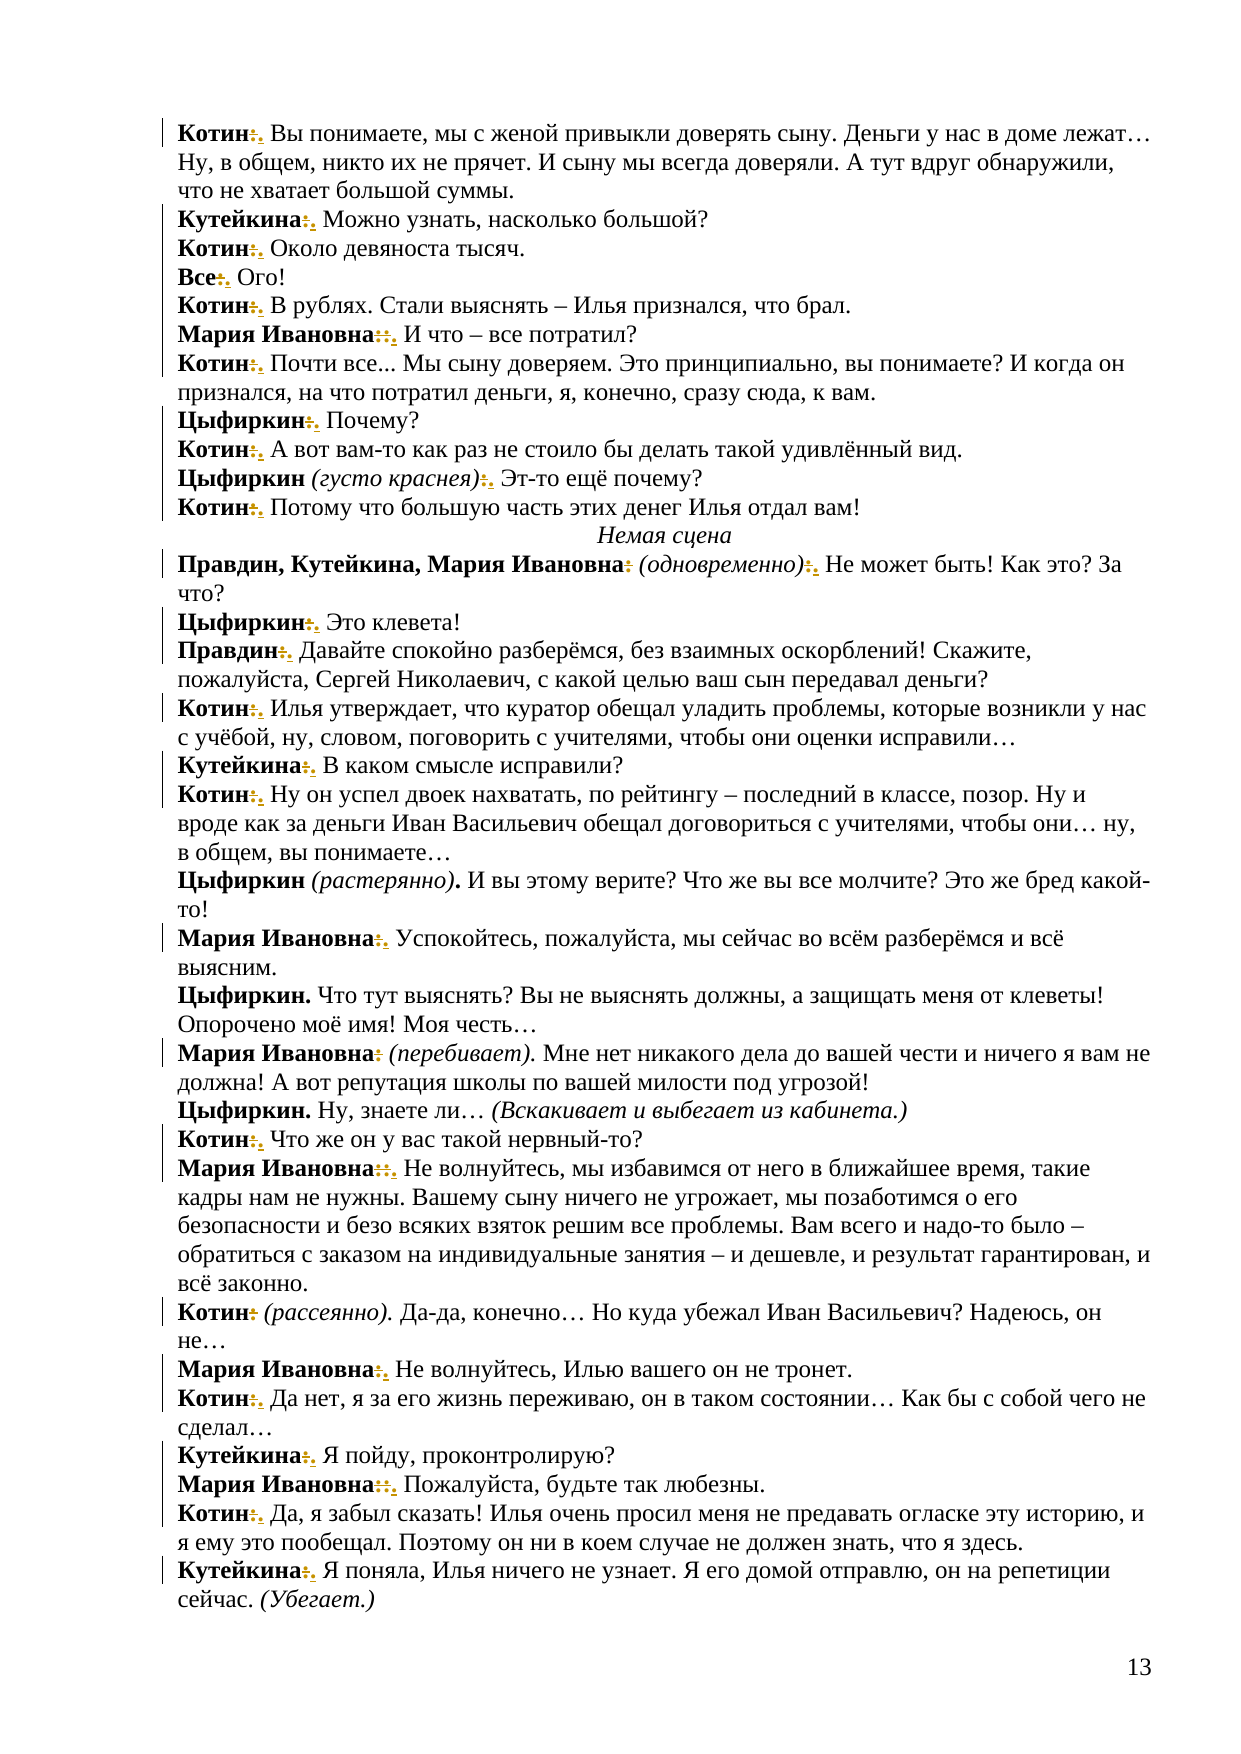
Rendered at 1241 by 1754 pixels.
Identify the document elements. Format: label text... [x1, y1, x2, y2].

text Котин Илья утверждает, что куратор обещал уладить проблемы, которые возникли у нас с учёбой, ну, словом, поговорить с учителями, чтобы они оценки исправили… [177, 693, 1152, 751]
text Котин Что же он у вас такой нервный-то? [177, 1124, 1152, 1153]
text Котин Вы понимаете, мы с женой привыкли доверять сыну. Деньги у нас в доме лежат… Ну, в общем, никто их не прячет. И сыну мы всегда доверяли. А тут вдруг обнаружили, что не хватает большой суммы. [177, 118, 1152, 204]
text Цыфиркин Это клевета! [177, 607, 1152, 636]
text Котин Потому что большую часть этих денег Илья отдал вам! [177, 492, 1152, 521]
text Правдин, Кутейкина, Мария Ивановна (одновременно) Не может быть! Как это? За что? [177, 549, 1152, 607]
text Цыфиркин. Ну, знаете ли… (Вскакивает и выбегает из кабинета.) [177, 1096, 1152, 1124]
text Немая сцена [177, 521, 1152, 549]
text Котин А вот вам-то как раз не стоило бы делать такой удивлённый вид. [177, 434, 1152, 463]
text Правдин Давайте спокойно разберёмся, без взаимных оскорблений! Скажите, пожалуйста, Сергей Николаевич, с какой целью ваш сын передавал деньги? [177, 636, 1152, 693]
text Кутейкина Можно узнать, насколько большой? [177, 204, 1152, 233]
text Кутейкина В каком смысле исправили? [177, 751, 1152, 779]
text Все Ого! [177, 262, 1152, 291]
text Цыфиркин (растерянно). И вы этому верите? Что же вы все молчите? Это же бред какой-то! [177, 866, 1152, 923]
text Котин (рассеянно). Да-да, конечно… Но куда убежал Иван Васильевич? Надеюсь, он не… [177, 1297, 1152, 1354]
text Мария Ивановна Не волнуйтесь, мы избавимся от него в ближайшее время, такие кадры нам не нужны. Вашему сыну ничего не угрожает, мы позаботимся о его безопасности и безо всяких взяток решим все проблемы. Вам всего и надо-то было – обратиться с заказом на индивидуальные занятия – и дешевле, и результат гарантирован, и всё законно. [177, 1153, 1152, 1297]
text Кутейкина Я пойду, проконтролирую? [177, 1441, 1152, 1469]
text Мария Ивановна Успокойтесь, пожалуйста, мы сейчас во всём разберёмся и всё выясним. [177, 923, 1152, 981]
text Цыфиркин (густо краснея) Эт-то ещё почему? [177, 463, 1152, 492]
text Котин Ну он успел двоек нахватать, по рейтингу – последний в классе, позор. Ну и вроде как за деньги Иван Васильевич обещал договориться с учителями, чтобы они… ну, в общем, вы понимаете… [177, 779, 1152, 866]
text Мария Ивановна И что – все потратил? [177, 319, 1152, 348]
text Котин Да нет, я за его жизнь переживаю, он в таком состоянии… Как бы с собой чего не сделал… [177, 1383, 1152, 1441]
text Котин Да, я забыл сказать! Илья очень просил меня не предавать огласке эту историю, и я ему это пообещал. Поэтому он ни в коем случае не должен знать, что я здесь. [177, 1498, 1152, 1556]
text Котин Около девяноста тысяч. [177, 233, 1152, 262]
text Котин Почти все... Мы сыну доверяем. Это принципиально, вы понимаете? И когда он признался, на что потратил деньги, я, конечно, сразу сюда, к вам. [177, 348, 1152, 406]
text Котин В рублях. Стали выяснять – Илья признался, что брал. [177, 291, 1152, 319]
text Мария Ивановна Пожалуйста, будьте так любезны. [177, 1469, 1152, 1498]
text Цыфиркин. Что тут выяснять? Вы не выяснять должны, а защищать меня от клеветы! Опорочено моё имя! Моя честь… [177, 981, 1152, 1038]
text Мария Ивановна Не волнуйтесь, Илью вашего он не тронет. [177, 1354, 1152, 1383]
text Цыфиркин Почему? [177, 406, 1152, 434]
text Мария Ивановна (перебивает). Мне нет никакого дела до вашей чести и ничего я вам не должна! А вот репутация школы по вашей милости под угрозой! [177, 1038, 1152, 1096]
text Кутейкина Я поняла, Илья ничего не узнает. Я его домой отправлю, он на репетиции сейчас. (Убегает.) [177, 1556, 1152, 1613]
